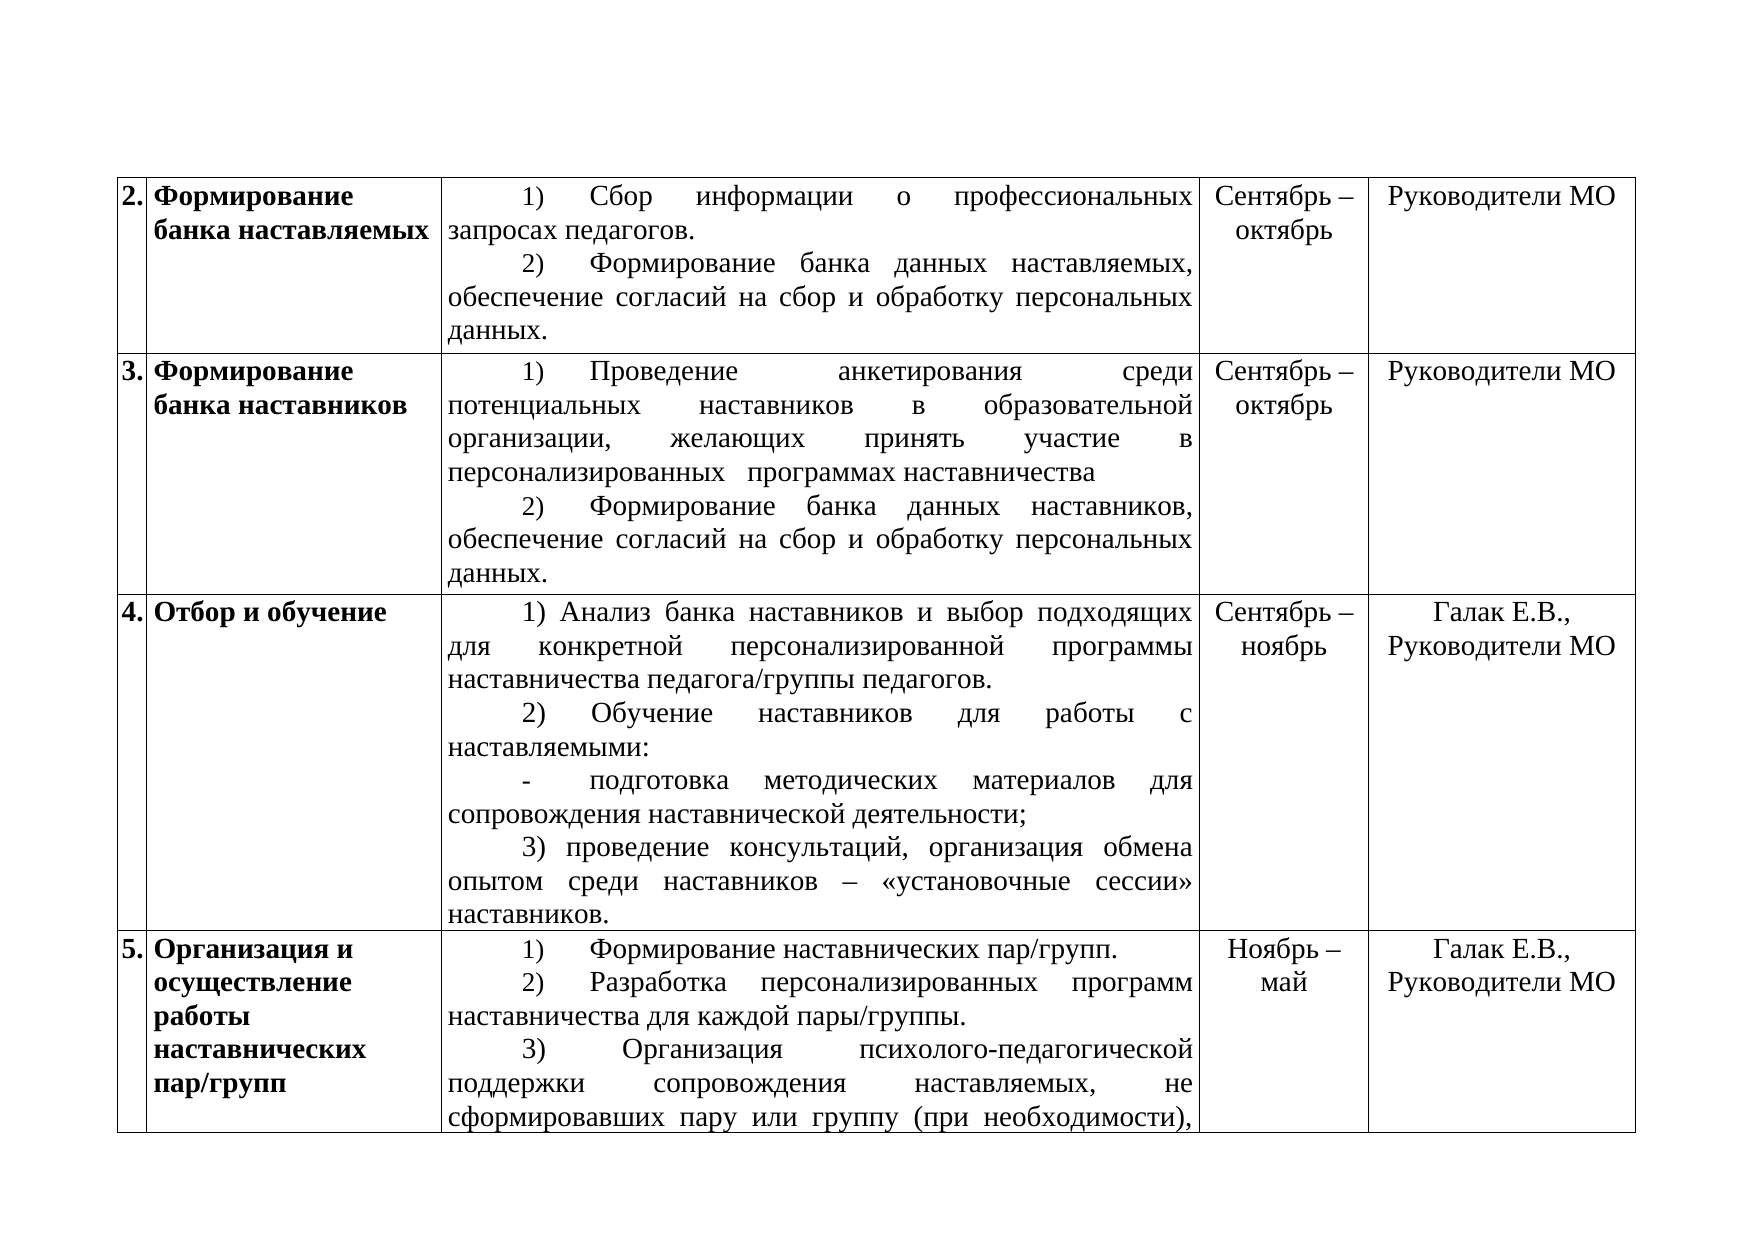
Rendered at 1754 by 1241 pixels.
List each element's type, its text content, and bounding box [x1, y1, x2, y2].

table_cell 2. [118, 178, 146, 352]
table_cell Сбор информации о профессиональных запросах педагогов. Формирование банка данных наставляемых, обеспечение согласий на сбор и обработку персональных данных. [442, 178, 1199, 352]
table_cell Галак Е.В., Руководители МО [1369, 595, 1635, 930]
table_cell 1) Анализ банка наставников и выбор подходящих для конкретной персонализированной программы наставничества педагога/группы педагогов. 2) Обучение наставников для работы с наставляемыми: подготовка методических материалов для сопровождения наставнической деятельности; 3) проведение консультаций, организация обмена опытом среди наставников – «установочные сессии» наставников. [442, 595, 1199, 930]
table_cell Отбор и обучение [147, 595, 441, 930]
table_cell Ноябрь – май [1200, 931, 1368, 1132]
table_cell Сентябрь – октябрь [1200, 178, 1368, 352]
table_cell Руководители МО [1369, 354, 1635, 593]
table_cell Формирование банка наставников [147, 354, 441, 593]
table_cell 4. [118, 595, 146, 930]
table_cell 5. [118, 931, 146, 1132]
table_cell Сентябрь – ноябрь [1200, 595, 1368, 930]
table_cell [442, 931, 1199, 1132]
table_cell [1369, 931, 1635, 1132]
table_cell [147, 931, 441, 1132]
table_cell 3. [118, 354, 146, 593]
table_cell Руководители МО [1369, 178, 1635, 352]
table_cell Сентябрь – октябрь [1200, 354, 1368, 593]
table_cell Формирование банка наставляемых [147, 178, 441, 352]
table_cell Проведение анкетирования среди потенциальных наставников в образовательной организации, желающих принять участие в персонализированных программах наставничества Формирование банка данных наставников, обеспечение согласий на сбор и обработку персональных данных. [442, 354, 1199, 593]
